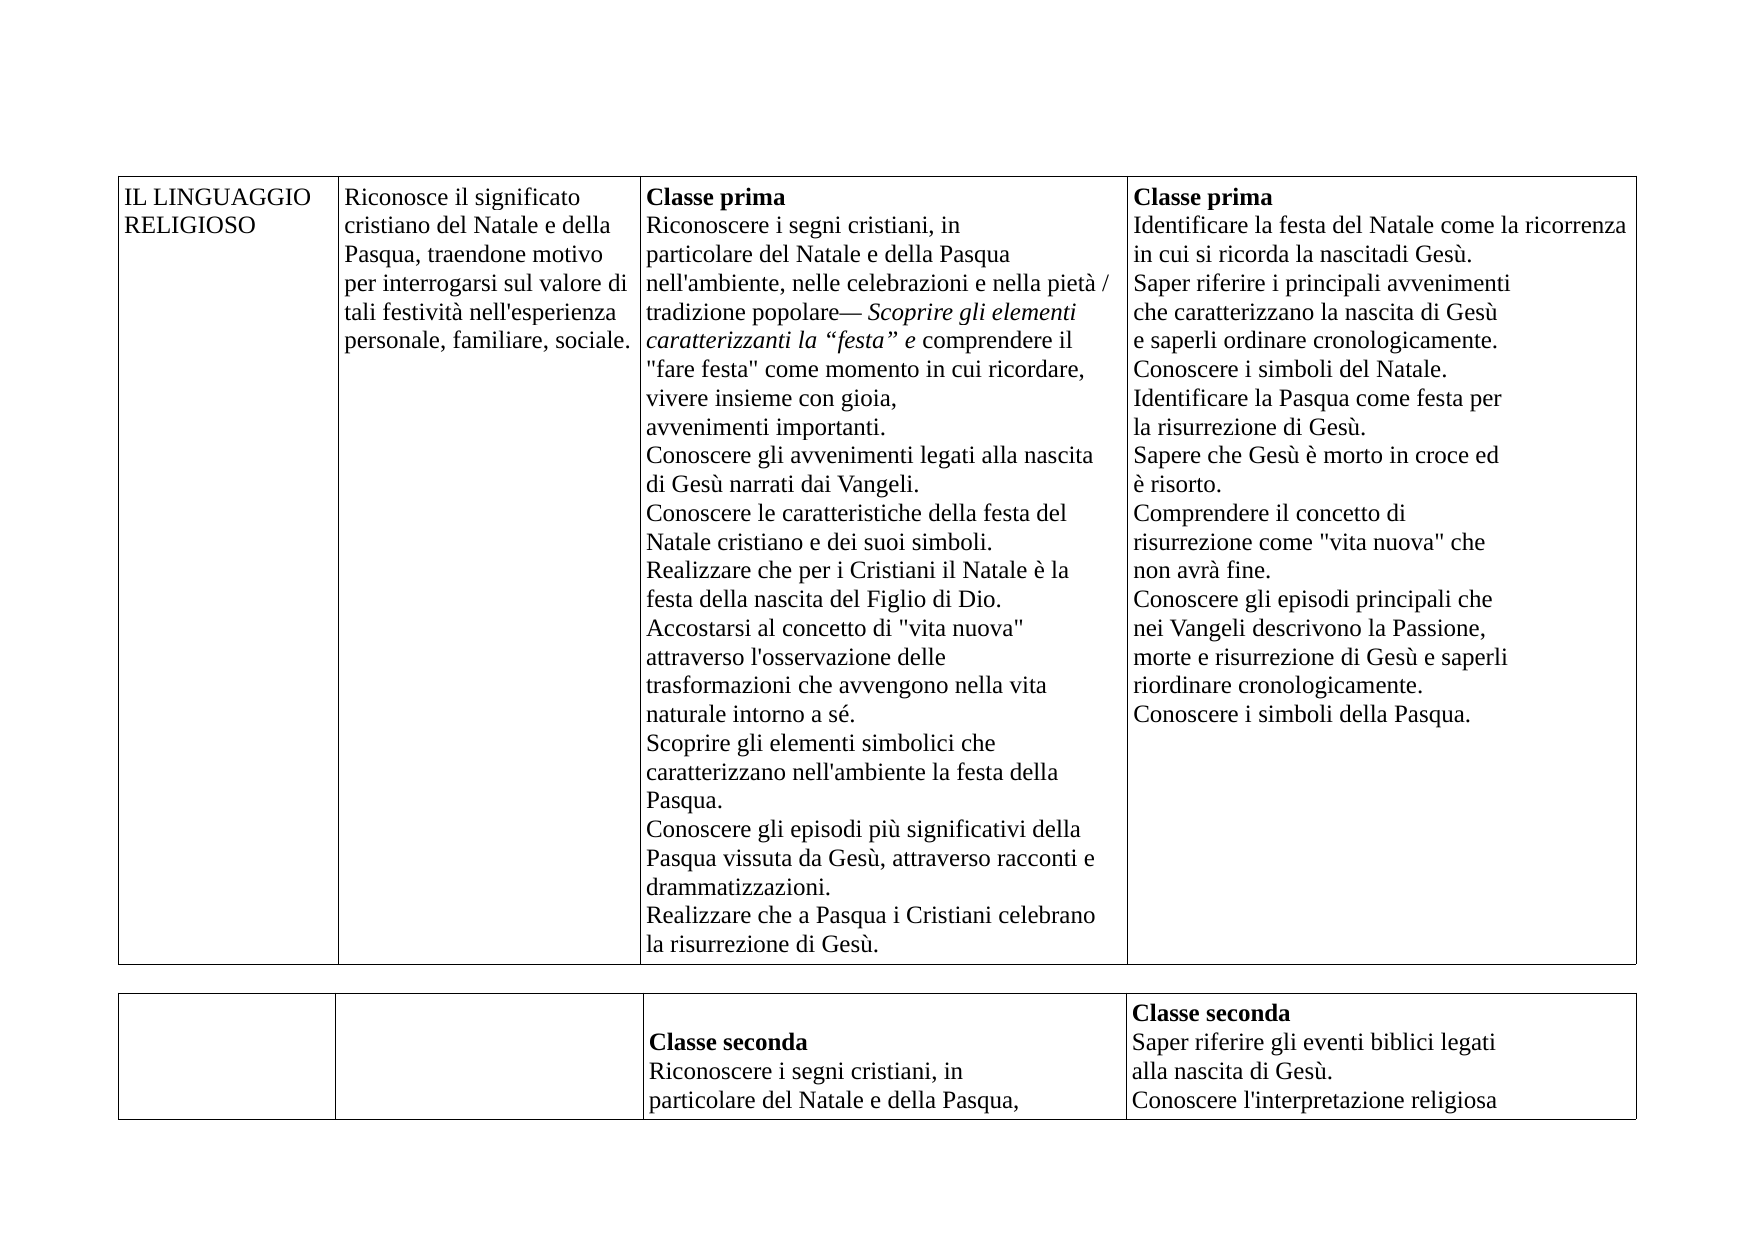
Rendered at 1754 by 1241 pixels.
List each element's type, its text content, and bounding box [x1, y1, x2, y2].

table_header IL LINGUAGGIO RELIGIOSO [119, 177, 338, 963]
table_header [644, 994, 1126, 1119]
table_header [336, 994, 643, 1119]
table_header Classe prima Riconoscere i segni cristiani, in particolare del Natale e della Pasqua nell'ambiente, nelle celebrazioni e nella pietà / tradizione popolare— Scoprire gli elementi caratterizzanti la “festa” e comprendere il "fare festa" come momento in cui ricordare, vivere insieme con gioia, avvenimenti importanti. Conoscere gli avvenimenti legati alla nascita di Gesù narrati dai Vangeli. Conoscere le caratteristiche della festa del Natale cristiano e dei suoi simboli. Realizzare che per i Cristiani il Natale è la festa della nascita del Figlio di Dio. Accostarsi al concetto di "vita nuova" attraverso l'osservazione delle trasformazioni che avvengono nella vita naturale intorno a sé. Scoprire gli elementi simbolici che caratterizzano nell'ambiente la festa della Pasqua. Conoscere gli episodi più significativi della Pasqua vissuta da Gesù, attraverso racconti e drammatizzazioni. Realizzare che a Pasqua i Cristiani celebrano la risurrezione di Gesù. [641, 177, 1127, 963]
table_header Classe prima Identificare la festa del Natale come la ricorrenza in cui si ricorda la nascitadi Gesù. Saper riferire i principali avvenimenti che caratterizzano la nascita di Gesù e saperli ordinare cronologicamente. Conoscere i simboli del Natale. Identificare la Pasqua come festa per la risurrezione di Gesù. Sapere che Gesù è morto in croce ed è risorto. Comprendere il concetto di risurrezione come "vita nuova" che non avrà fine. Conoscere gli episodi principali che nei Vangeli descrivono la Passione, morte e risurrezione di Gesù e saperli riordinare cronologicamente. Conoscere i simboli della Pasqua. [1128, 177, 1636, 963]
table_header [119, 994, 335, 1119]
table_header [1127, 994, 1636, 1119]
table_header Riconosce il significato cristiano del Natale e della Pasqua, traendone motivo per interrogarsi sul valore di tali festività nell'esperienza personale, familiare, sociale. [339, 177, 640, 963]
